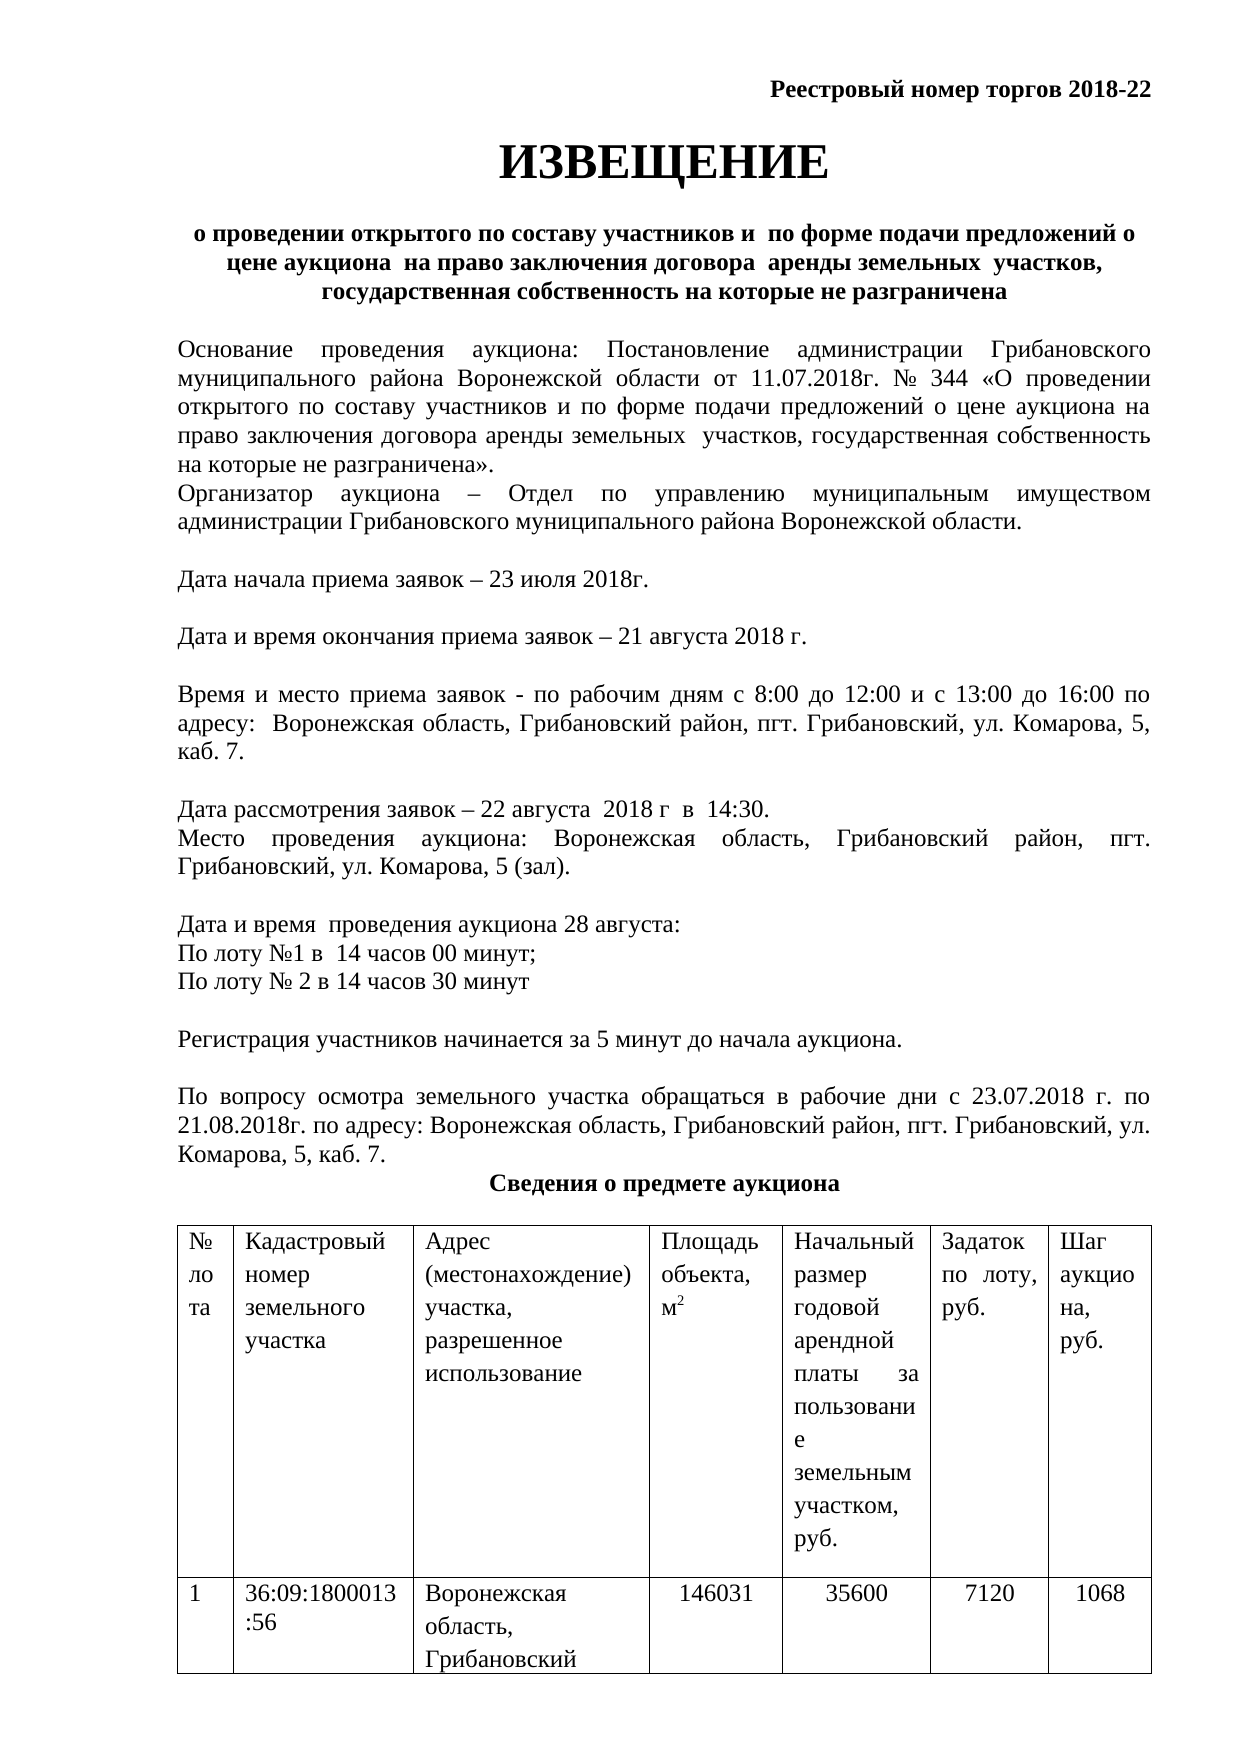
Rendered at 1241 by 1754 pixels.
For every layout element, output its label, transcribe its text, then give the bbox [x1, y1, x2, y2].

table_cell 146031 [650, 1578, 782, 1673]
text Дата начала приема заявок – 23 июля 2018г. [177, 564, 1152, 593]
table_header Адрес (местонахождение) участка, разрешенное использование [414, 1226, 649, 1577]
text По лоту № 2 в 14 часов 30 минут [177, 966, 1152, 995]
text о проведении открытого по составу участников и по форме подачи предложений о цене аукциона на право заключения договора аренды земельных участков, государственная собственность на которые не разграничена [177, 218, 1152, 305]
text Регистрация участников начинается за 5 минут до начала аукциона. [177, 1024, 1152, 1053]
text По вопросу осмотра земельного участка обращаться в рабочие дни с 23.07.2018 г. по 21.08.2018г. по адресу: Воронежская область, Грибановский район, пгт. Грибановский, ул. Комарова, 5, каб. 7. [177, 1081, 1152, 1168]
text Место проведения аукциона: Воронежская область, Грибановский район, пгт. Грибановский, ул. Комарова, 5 (зал). [177, 823, 1152, 880]
text Сведения о предмете аукциона [177, 1168, 1152, 1196]
table_cell 7120 [931, 1578, 1048, 1673]
text Реестровый номер торгов 2018-22 [177, 74, 1152, 103]
text По лоту №1 в 14 часов 00 минут; [177, 938, 1152, 966]
table_header Шаг аукциона, руб. [1049, 1226, 1151, 1577]
table_cell 1068 [1049, 1578, 1151, 1673]
table_header Кадастровый номер земельного участка [234, 1226, 413, 1577]
table_header Задаток по лоту, руб. [931, 1226, 1048, 1577]
table_header Площадь объекта, м2 [650, 1226, 782, 1577]
text Дата и время проведения аукциона 28 августа: [177, 909, 1152, 938]
table_header Начальный размер годовой арендной платы за пользование земельным участком, руб. [783, 1226, 930, 1577]
text ИЗВЕЩЕНИЕ [177, 132, 1152, 189]
text Дата и время окончания приема заявок – 21 августа 2018 г. [177, 621, 1152, 650]
table_header № лота [178, 1226, 233, 1577]
text Дата рассмотрения заявок – 22 августа 2018 г в 14:30. [177, 794, 1152, 823]
table_cell 35600 [783, 1578, 930, 1673]
text Организатор аукциона – Отдел по управлению муниципальным имуществом администрации Грибановского муниципального района Воронежской области. [177, 478, 1152, 535]
text Основание проведения аукциона: Постановление администрации Грибановского муниципального района Воронежской области от 11.07.2018г. № 344 «О проведении открытого по составу участников и по форме подачи предложений о цене аукциона на право заключения договора аренды земельных участков, государственная собственность на которые не разграничена». [177, 334, 1152, 478]
text Время и место приема заявок - по рабочим дням с 8:00 до 12:00 и с 13:00 до 16:00 по адресу: Воронежская область, Грибановский район, пгт. Грибановский, ул. Комарова, 5, каб. 7. [177, 679, 1152, 765]
table_cell 36:09:1800013:56 [234, 1578, 413, 1673]
table_cell 1 [178, 1578, 233, 1673]
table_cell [414, 1578, 649, 1673]
